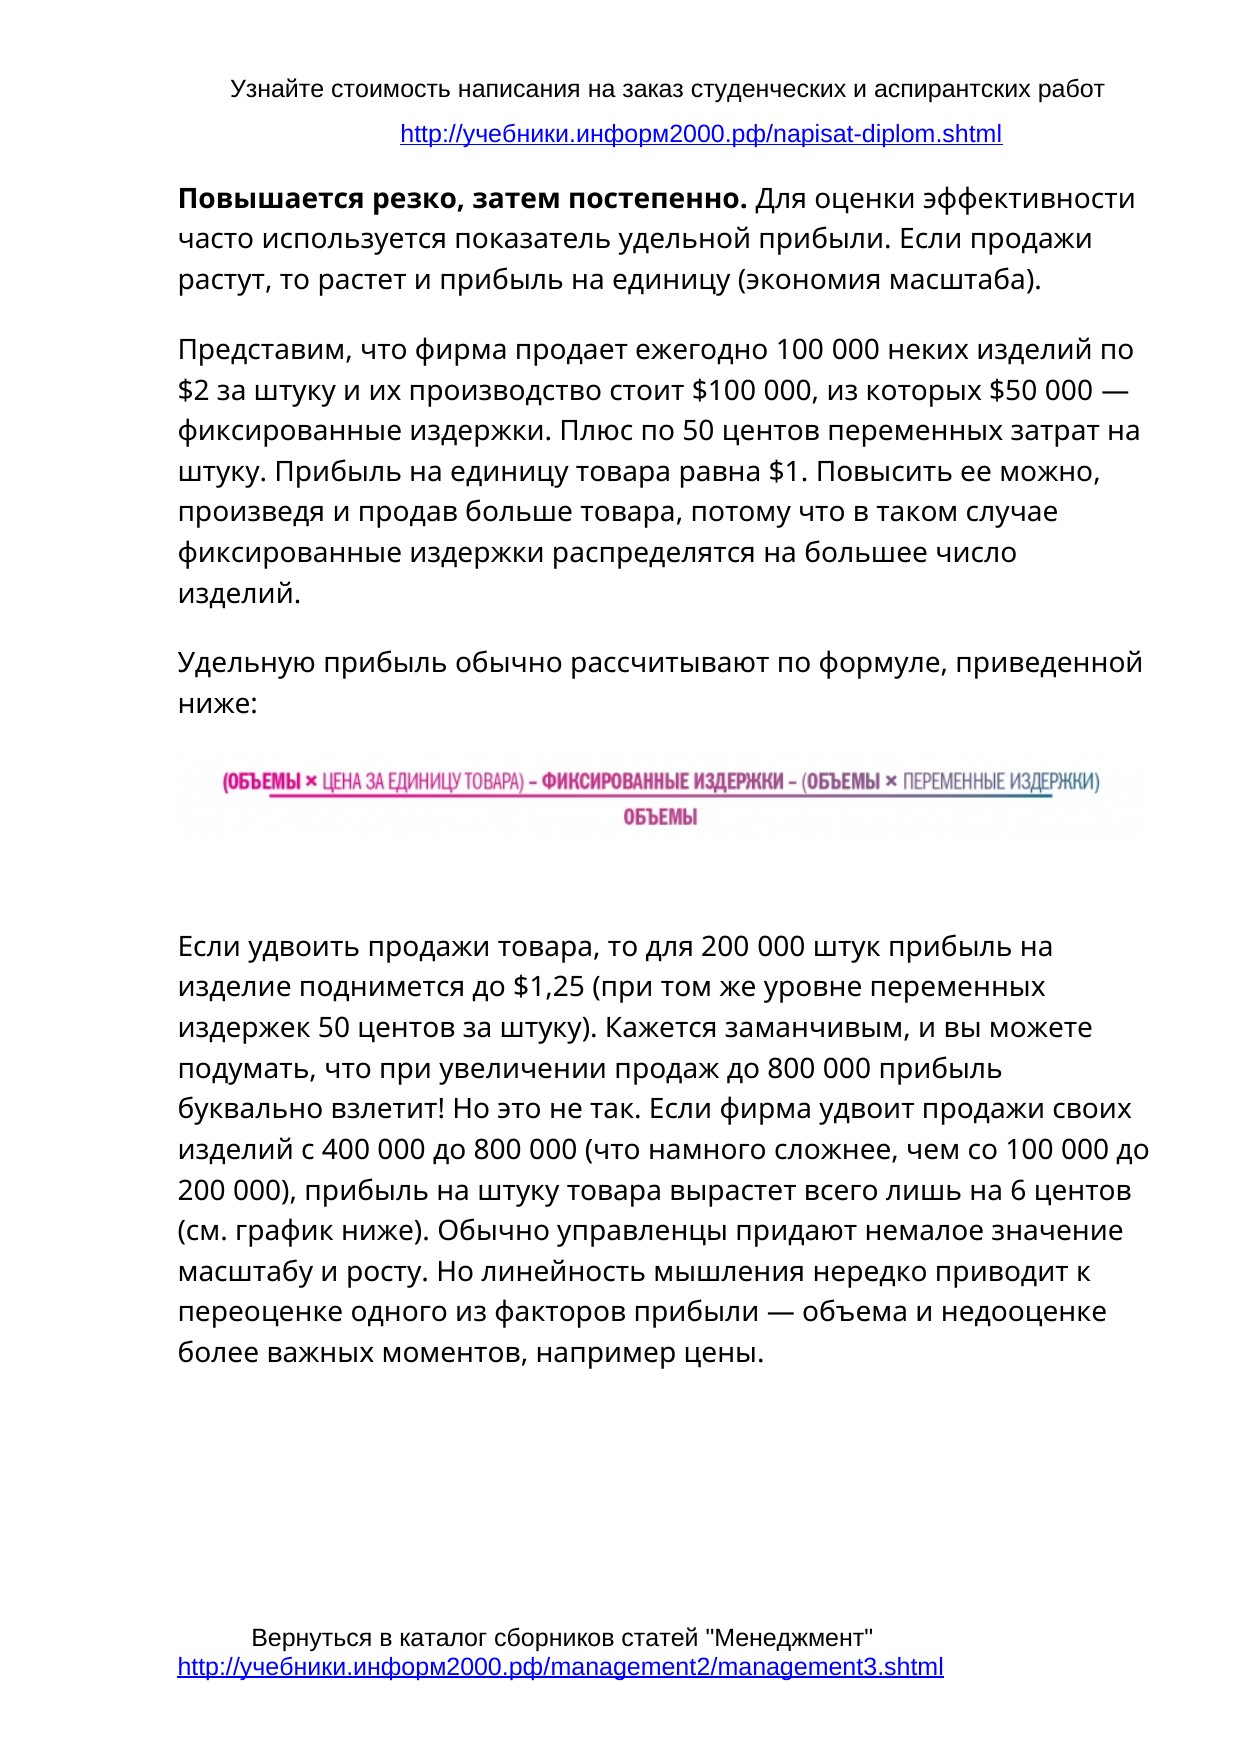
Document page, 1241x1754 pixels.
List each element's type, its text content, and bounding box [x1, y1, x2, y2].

text Если удвоить продажи товара, то для 200 000 штук прибыль на изделие поднимется до $1,25 (при том же уровне переменных издержек 50 центов за штуку). Кажется заманчивым, и вы можете подумать, что при увеличении продаж до 800 000 прибыль буквально взлетит! Но это не так. Если фирма удвоит продажи своих изделий с 400 000 до 800 000 (что намного сложнее, чем со 100 000 до 200 000), прибыль на штуку товара вырастет всего лишь на 6 центов (см. график ниже). Обычно управленцы придают немалое значение масштабу и росту. Но линейность мышления нередко приводит к переоценке одного из факторов прибыли — объема и недооценке более важных моментов, например цены. [177, 924, 1152, 1371]
picture [177, 751, 1145, 839]
text Представим, что фирма продает ежегодно 100 000 неких изделий по $2 за штуку и их производство стоит $100 000, из которых $50 000 — фиксированные издержки. Плюс по 50 центов переменных затрат на штуку. Прибыль на единицу товара равна $1. Повысить ее можно, произведя и продав больше товара, потому что в таком случае фиксированные издержки распределятся на большее число изделий. [177, 327, 1152, 611]
text Удельную прибыль обычно рассчитывают по формуле, приведенной ниже: [177, 641, 1152, 722]
text Повышается резко, затем постепенно. Для оценки эффективности часто используется показатель удельной прибыли. Если продажи растут, то растет и прибыль на единицу (экономия масштаба). [177, 176, 1152, 298]
